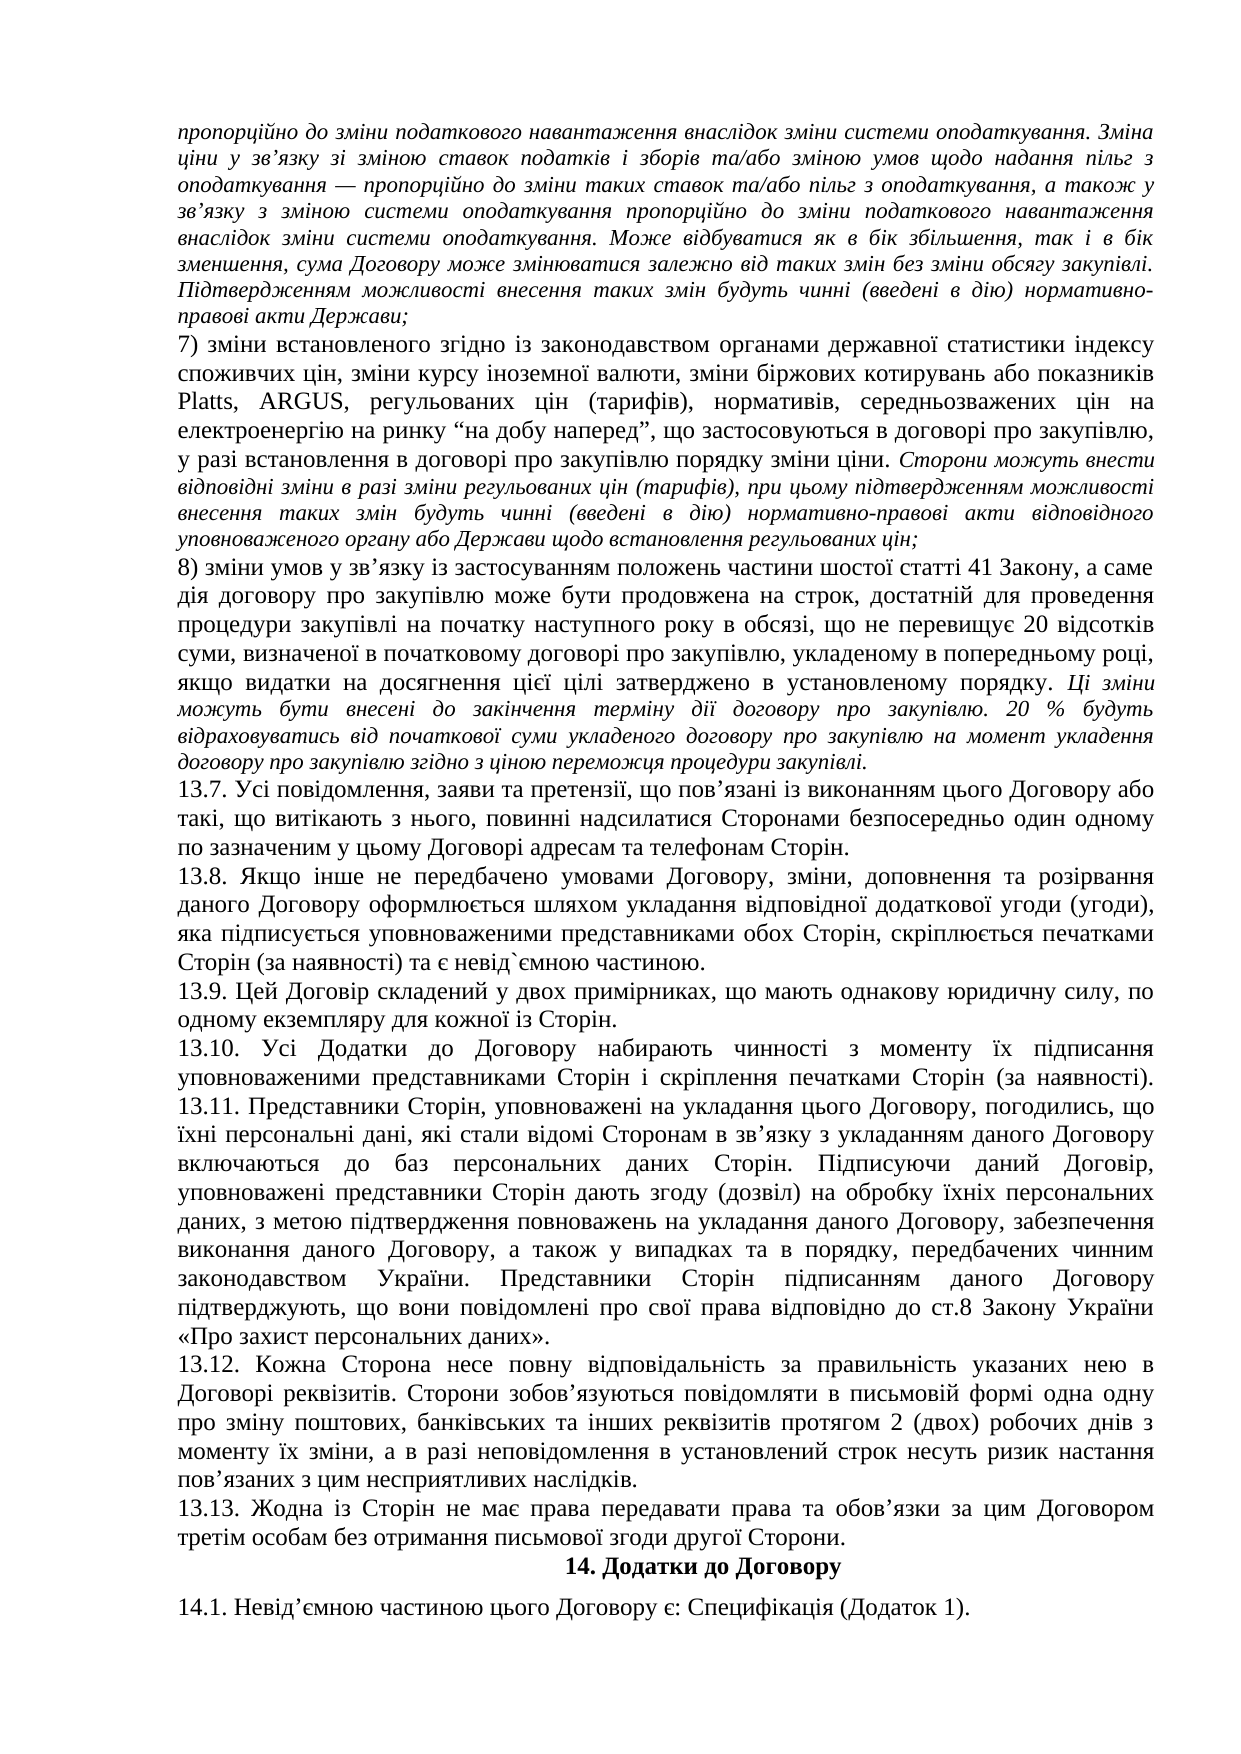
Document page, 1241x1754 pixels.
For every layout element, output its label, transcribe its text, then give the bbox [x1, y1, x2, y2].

text 13.10. Усі Додатки до Договору набирають чинності з моменту їх підписання уповноваженими представниками Сторін і скріплення печатками Сторін (за наявності). 13.11. Представники Сторін, уповноважені на укладання цього Договору, погодились, що їхні персональні дані, які стали відомі Сторонам в зв’язку з укладанням даного Договору включаються до баз персональних даних Сторін. Підписуючи даний Договір, уповноважені представники Сторін дають згоду (дозвіл) на обробку їхніх персональних даних, з метою підтвердження повноважень на укладання даного Договору, забезпечення виконання даного Договору, а також у випадках та в порядку, передбачених чинним законодавством України. Представники Сторін підписанням даного Договору підтверджують, що вони повідомлені про свої права відповідно до ст.8 Закону України «Про захист персональних даних». [177, 1033, 1155, 1349]
text 13.8. Якщо інше не передбачено умовами Договору, зміни, доповнення та розірвання даного Договору оформлюється шляхом укладання відповідної додаткової угоди (угоди), яка підписується уповноваженими представниками обох Сторін, скріплюється печатками Сторін (за наявності) та є невід`ємною частиною. [177, 861, 1155, 976]
text 13.7. Усі повідомлення, заяви та претензії, що пов’язані із виконанням цього Договору або такі, що витікають з нього, повинні надсилатися Сторонами безпосередньо один одному по зазначеним у цьому Договорі адресам та телефонам Сторін. [177, 774, 1155, 861]
text 7) зміни встановленого згідно із законодавством органами державної статистики індексу споживчих цін, зміни курсу іноземної валюти, зміни біржових котирувань або показників Platts, ARGUS, регульованих цін (тарифів), нормативів, середньозважених цін на електроенергію на ринку “на добу наперед”, що застосовуються в договорі про закупівлю, у разі встановлення в договорі про закупівлю порядку зміни ціни. Сторони можуть внести відповідні зміни в разі зміни регульованих цін (тарифів), при цьому підтвердженням можливості внесення таких змін будуть чинні (введені в дію) нормативно-правові акти відповідного уповноваженого органу або Держави щодо встановлення регульованих цін; [177, 329, 1155, 552]
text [177, 118, 1155, 329]
text 13.9. Цей Договір складений у двох примірниках, що мають однакову юридичну силу, по одному екземпляру для кожної із Сторін. [177, 976, 1155, 1033]
text 14. Додатки до Договору [177, 1551, 1155, 1579]
text 14.1. Невід’ємною частиною цього Договору є: Специфікація (Додаток 1). [177, 1592, 1155, 1621]
text 13.12. Кожна Сторона несе повну відповідальність за правильність указаних нею в Договорі реквізитів. Сторони зобов’язуються повідомляти в письмовій формі одна одну про зміну поштових, банківських та інших реквізитів протягом 2 (двох) робочих днів з моменту їх зміни, а в разі неповідомлення в установлений строк несуть ризик настання пов’язаних з цим несприятливих наслідків. [177, 1349, 1155, 1493]
text 8) зміни умов у зв’язку із застосуванням положень частини шостої статті 41 Закону, а саме дія договору про закупівлю може бути продовжена на строк, достатній для проведення процедури закупівлі на початку наступного року в обсязі, що не перевищує 20 відсотків суми, визначеної в початковому договорі про закупівлю, укладеному в попередньому році, якщо видатки на досягнення цієї цілі затверджено в установленому порядку. Ці зміни можуть бути внесені до закінчення терміну дії договору про закупівлю. 20 % будуть відраховуватись від початкової суми укладеного договору про закупівлю на момент укладення договору про закупівлю згідно з ціною переможця процедури закупівлі. [177, 552, 1155, 774]
text 13.13. Жодна із Сторін не має права передавати права та обов’язки за цим Договором третім особам без отримання письмової згоди другої Сторони. [177, 1493, 1155, 1551]
